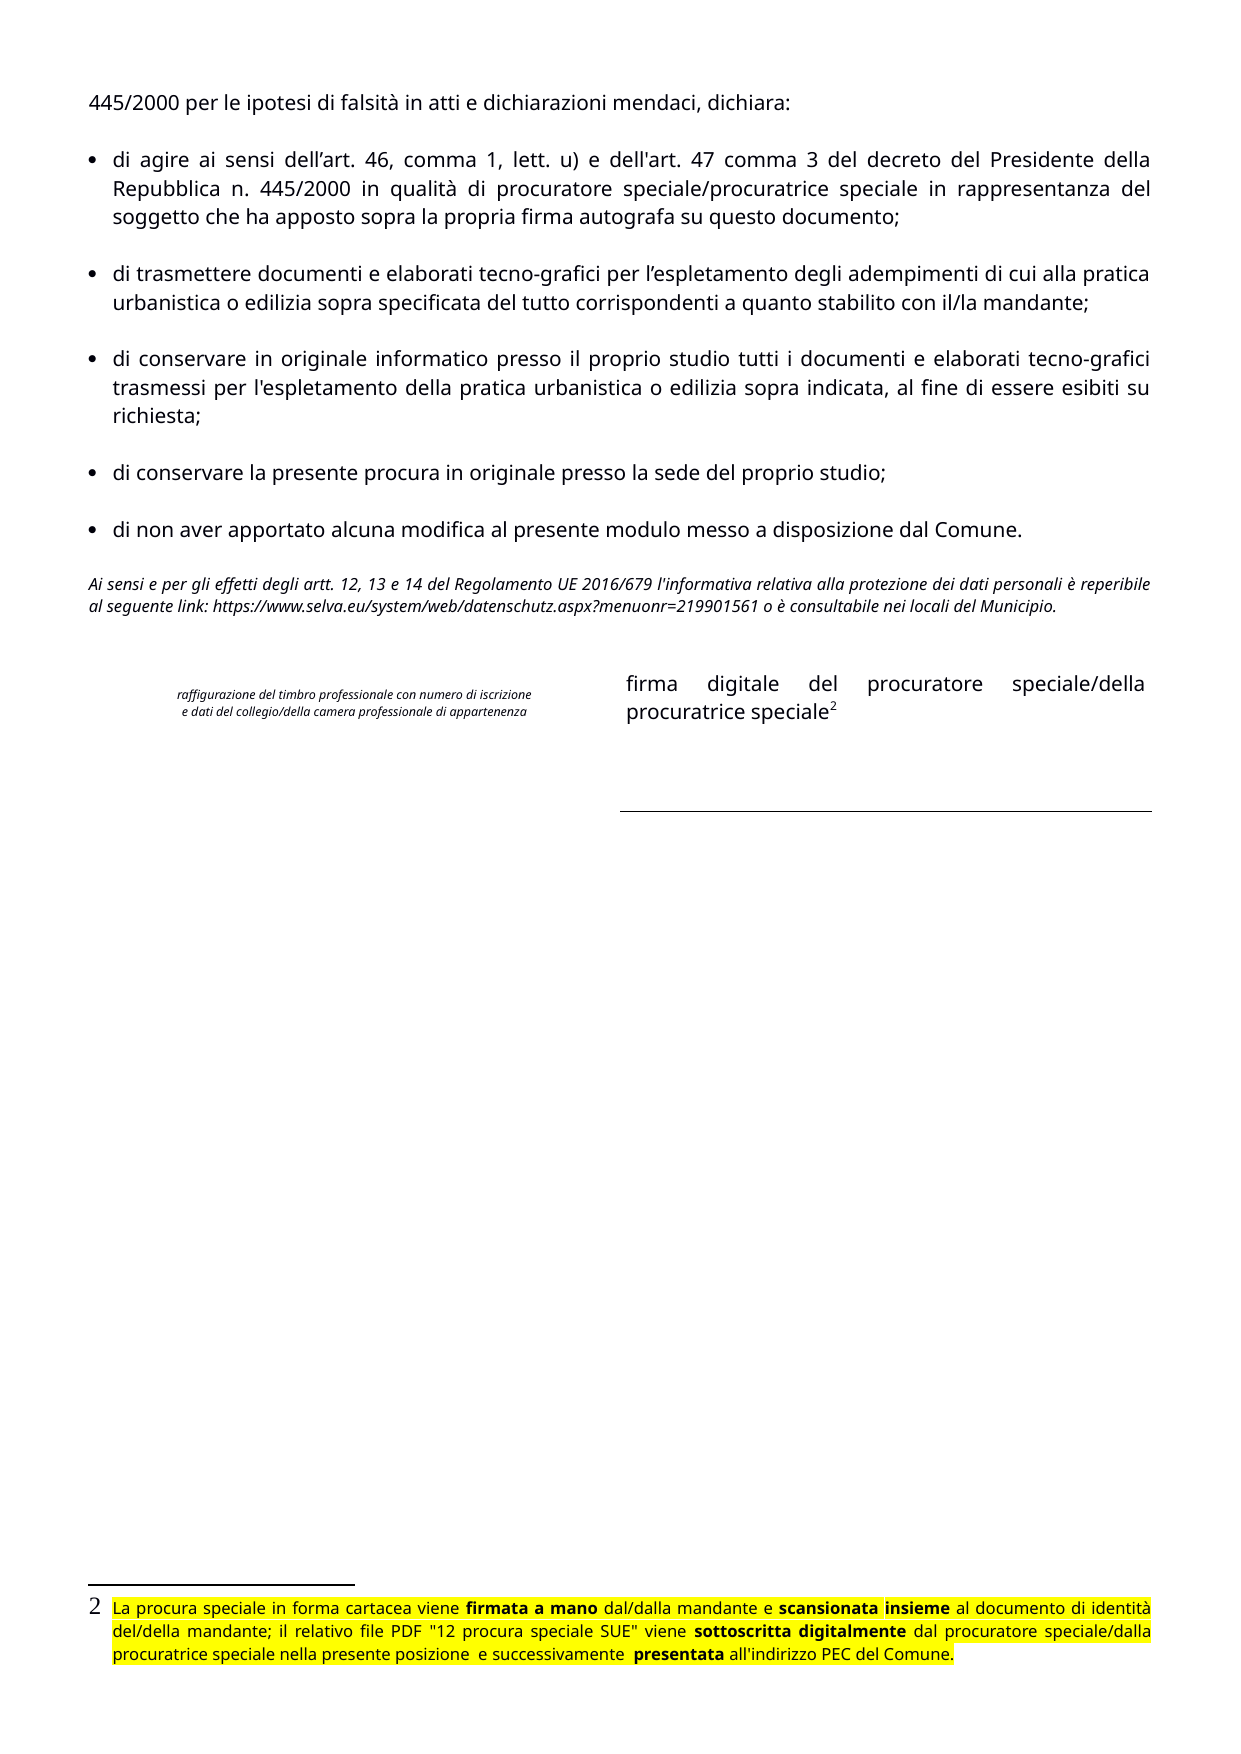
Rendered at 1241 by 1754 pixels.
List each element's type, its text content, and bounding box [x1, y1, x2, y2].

text Ai sensi e per gli effetti degli artt. 12, 13 e 14 del Regolamento UE 2016/679 l'informativa relativa alla protezione dei dati personali è reperibile al seguente link: https://www.selva.eu/system/web/datenschutz.aspx?menuonr=219901561 o è consultabile nei locali del Municipio. [88, 572, 1152, 618]
table_header raffigurazione del timbro professionale con numero di iscrizione e dati del collegio/della camera professionale di appartenenza [89, 663, 620, 811]
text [88, 88, 1152, 117]
list di non aver apportato alcuna modifica al presente modulo messo a disposizione dal Comune. [88, 515, 1152, 544]
list di trasmettere documenti e elaborati tecno-grafici per l’espletamento degli adempimenti di cui alla pratica urbanistica o edilizia sopra specificata del tutto corrispondenti a quanto stabilito con il/la mandante; [88, 259, 1152, 316]
list di conservare la presente procura in originale presso la sede del proprio studio; [88, 458, 1152, 487]
list di conservare in originale informatico presso il proprio studio tutti i documenti e elaborati tecno-grafici trasmessi per l'espletamento della pratica urbanistica o edilizia sopra indicata, al fine di essere esibiti su richiesta; [88, 344, 1152, 430]
table_header firma digitale del procuratore speciale/della procuratrice speciale [620, 663, 1152, 811]
list di agire ai sensi dell’art. 46, comma 1, lett. u) e dell'art. 47 comma 3 del decreto del Presidente della Repubblica n. 445/2000 in qualità di procuratore speciale/procuratrice speciale in rappresentanza del soggetto che ha apposto sopra la propria firma autografa su questo documento; [88, 145, 1152, 231]
